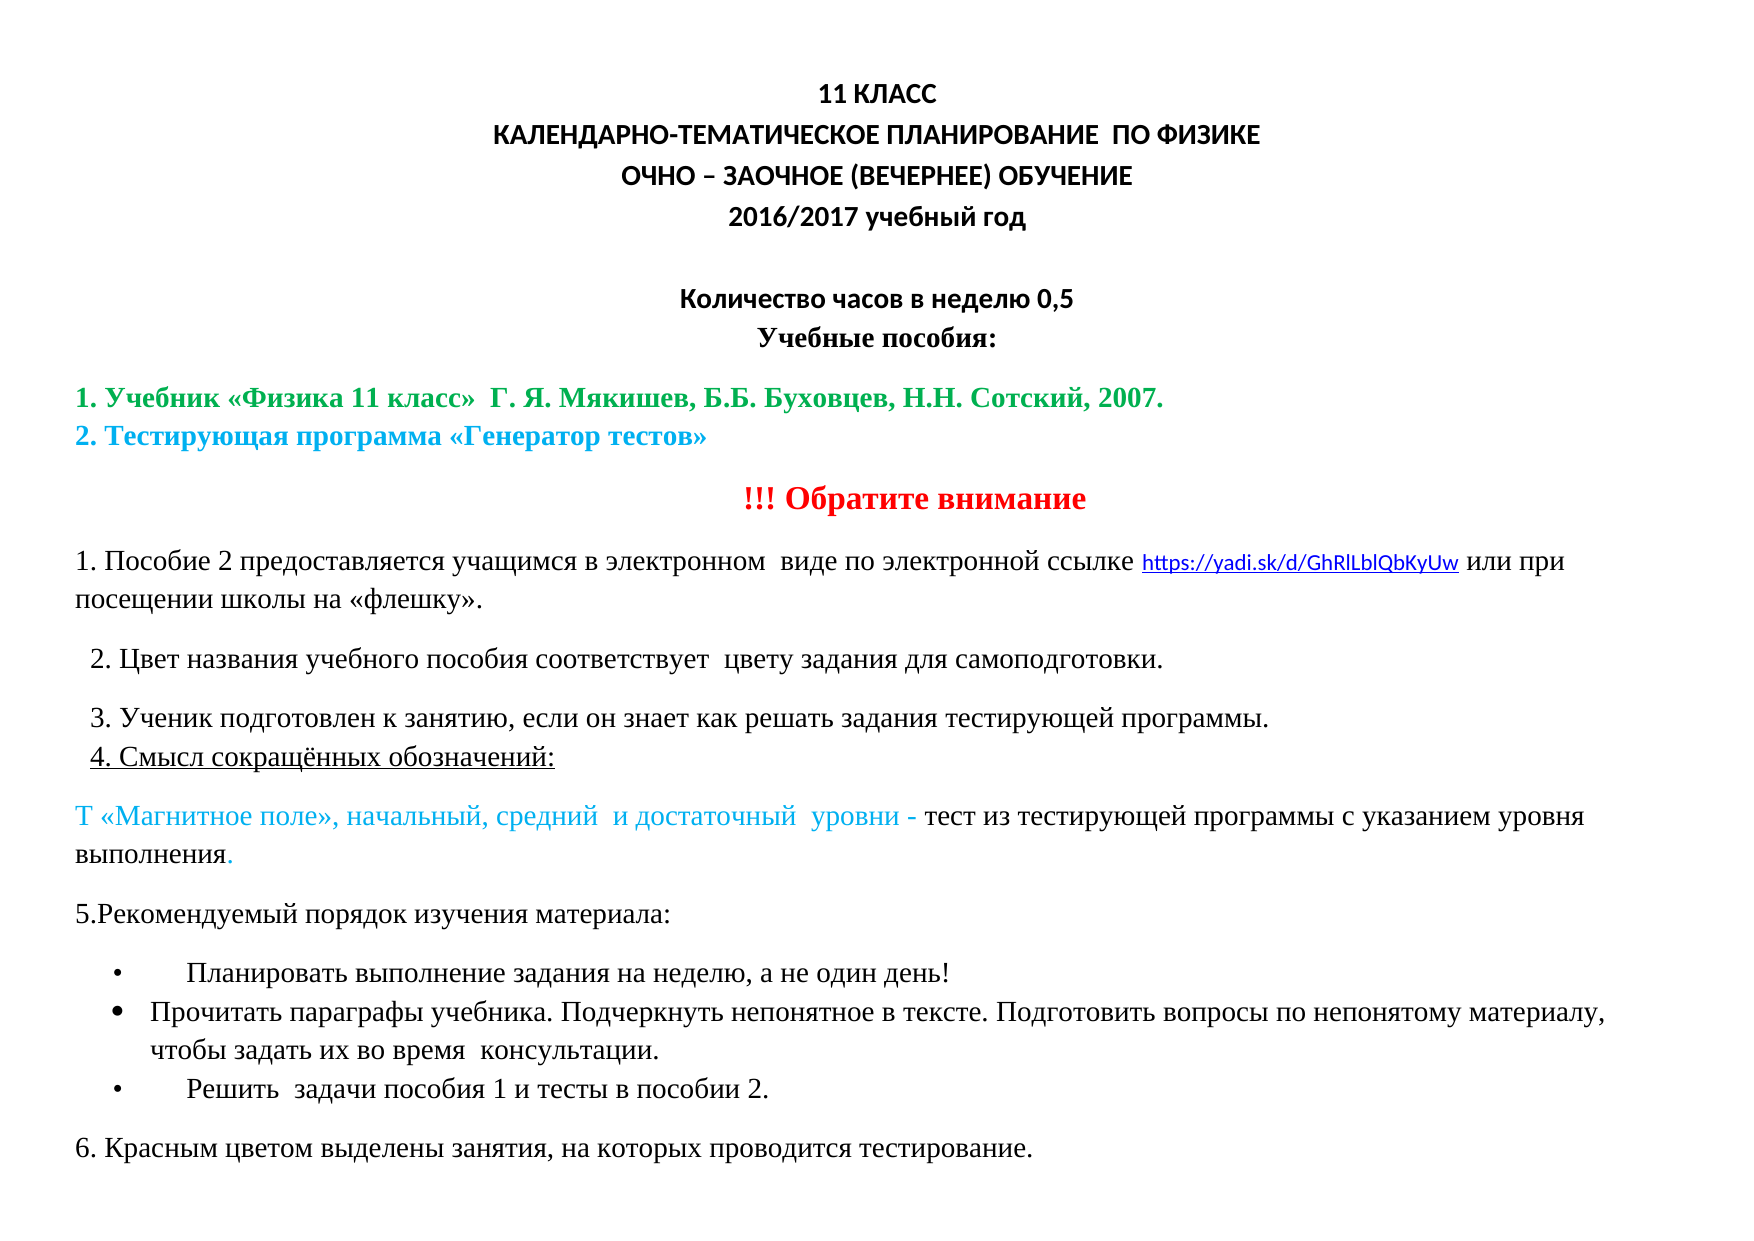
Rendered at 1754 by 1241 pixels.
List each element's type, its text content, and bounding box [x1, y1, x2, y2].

list Решить задачи пособия 1 и тесты в пособии 2. [112, 1071, 1679, 1104]
text 5.Рекомендуемый порядок изучения материала: [75, 896, 1679, 929]
text 2. Тестирующая программа «Генератор тестов» [75, 418, 1679, 452]
text 6. Красным цветом выделены занятия, на которых проводится тестирование. [75, 1130, 1679, 1164]
list Прочитать параграфы учебника. Подчеркнуть непонятное в тексте. Подготовить вопросы по непонятому материалу, чтобы задать их во время консультации. [112, 994, 1679, 1066]
list Т «Магнитное поле», начальный, средний и достаточный уровни - тест из тестирующей программы с указанием уровня выполнения. [75, 798, 1679, 870]
text 11 класс [75, 75, 1679, 111]
text 1. Учебник «Физика 11 класс» Г. Я. Мякишев, Б.Б. Буховцев, Н.Н. Сотский, 2007. [75, 380, 1679, 413]
text Учебные пособия: [75, 321, 1679, 354]
text 4. Смысл сокращённых обозначений: [90, 739, 1679, 772]
text 3. Ученик подготовлен к занятию, если он знает как решать задания тестирующей программы. [90, 700, 1679, 734]
list !!! Обратите внимание [150, 478, 1679, 516]
list 2. Цвет названия учебного пособия соответствует цвету задания для самоподготовки. [90, 641, 1679, 674]
text 2016/2017 учебный год [75, 198, 1679, 233]
text очно – заочное (вечернее) обучение [75, 157, 1679, 192]
text 1. Пособие 2 предоставляется учащимся в электронном виде по электронной ссылке https://yadi.sk/d/GhRlLblQbKyUw или при посещении школы на «флешку». [75, 543, 1679, 615]
text КАЛЕНДаРНО-ТЕМАТИЧЕСКОЕ ПЛАНИРОВАНИЕ по Физике [75, 116, 1679, 152]
text Количество часов в неделю 0,5 [75, 280, 1679, 315]
list Планировать выполнение задания на неделю, а не один день! [112, 955, 1679, 989]
